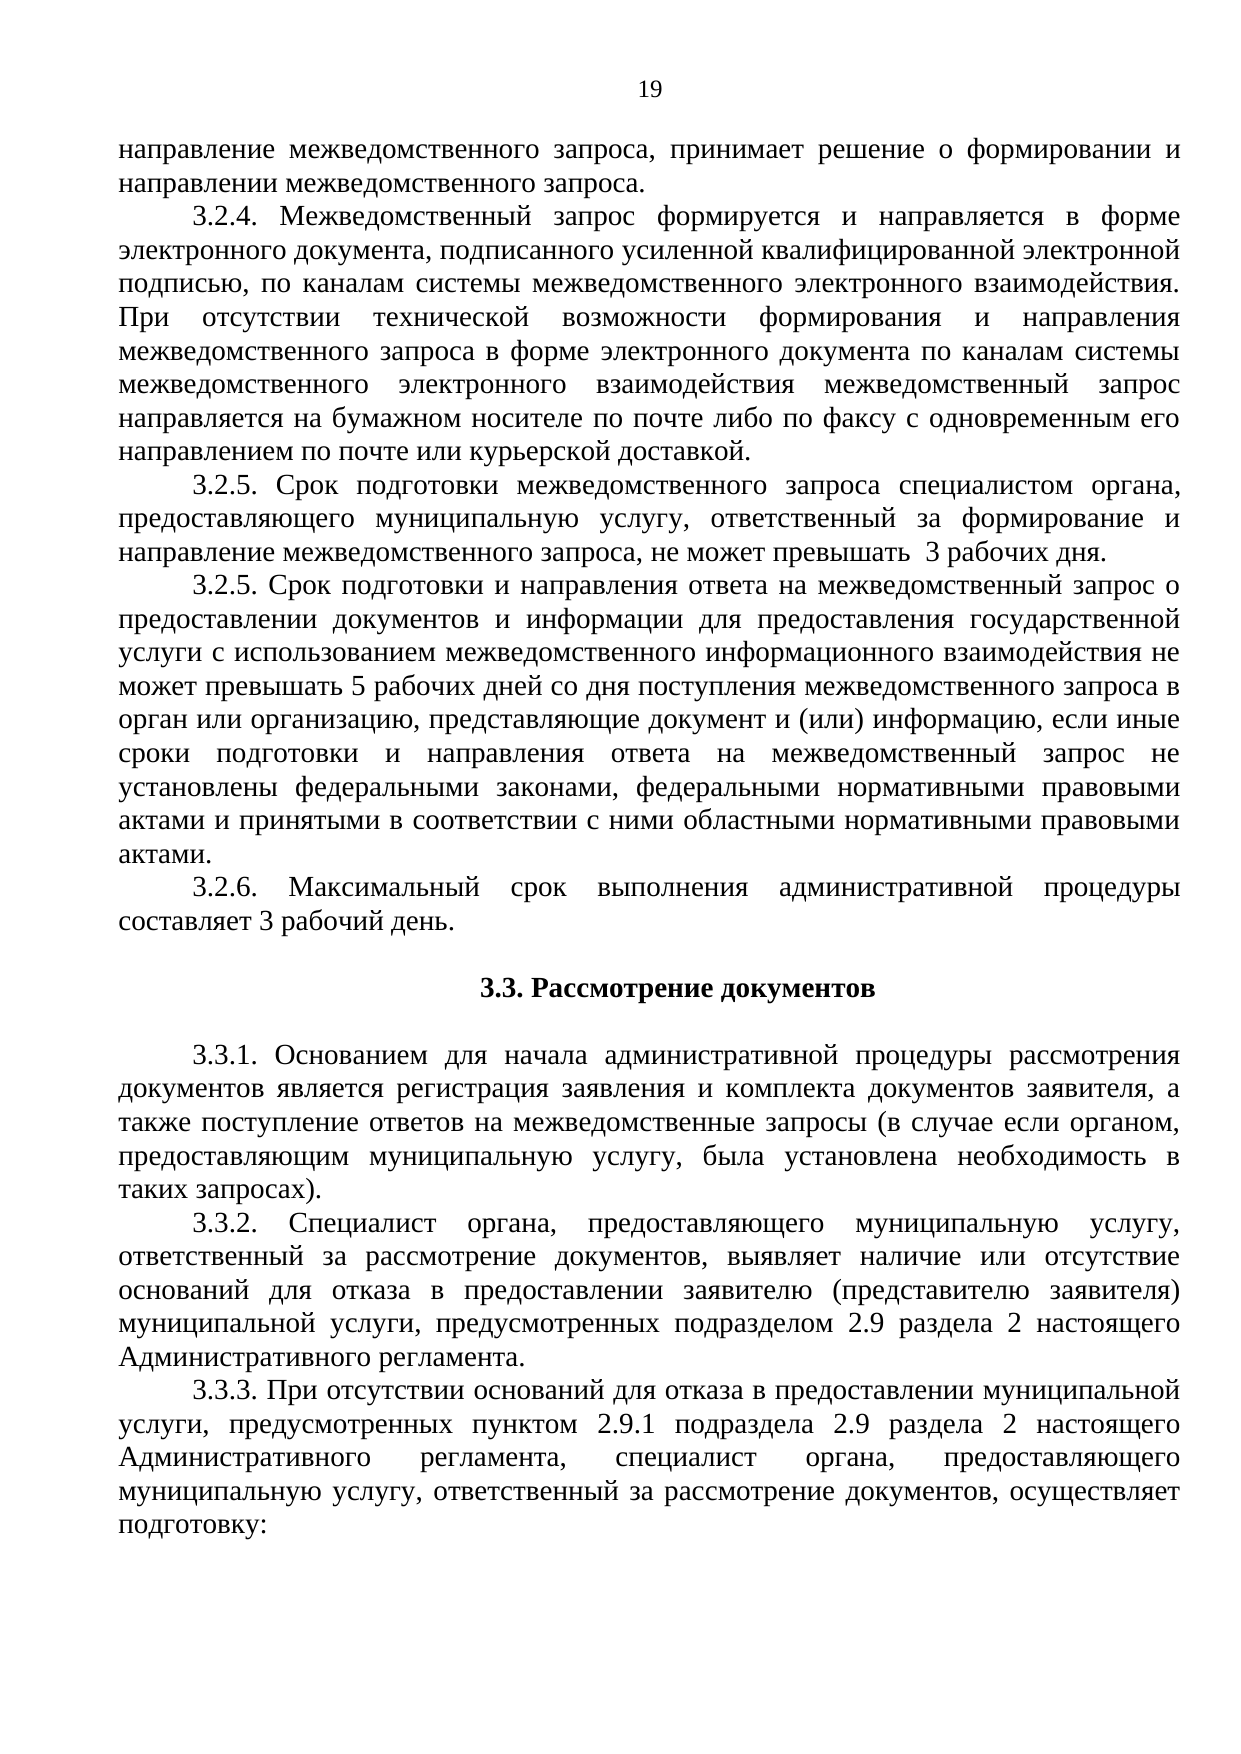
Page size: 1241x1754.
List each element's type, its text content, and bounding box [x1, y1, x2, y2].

text 3.2.6. Максимальный срок выполнения административной процедуры составляет 3 рабочий день. [118, 869, 1181, 936]
text 3.3.2. Специалист органа, предоставляющего муниципальную услугу, ответственный за рассмотрение документов, выявляет наличие или отсутствие оснований для отказа в предоставлении заявителю (представителю заявителя) муниципальной услуги, предусмотренных подразделом 2.9 раздела 2 настоящего Административного регламента. [118, 1205, 1181, 1372]
text 3.3. Рассмотрение документов [118, 970, 1181, 1003]
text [118, 131, 1181, 198]
text 3.2.5. Срок подготовки и направления ответа на межведомственный запрос о предоставлении документов и информации для предоставления государственной услуги с использованием межведомственного информационного взаимодействия не может превышать 5 рабочих дней со дня поступления межведомственного запроса в орган или организацию, представляющие документ и (или) информацию, если иные сроки подготовки и направления ответа на межведомственный запрос не установлены федеральными законами, федеральными нормативными правовыми актами и принятыми в соответствии с ними областными нормативными правовыми актами. [118, 567, 1181, 869]
text 3.2.4. Межведомственный запрос формируется и направляется в форме электронного документа, подписанного усиленной квалифицированной электронной подписью, по каналам системы межведомственного электронного взаимодействия. При отсутствии технической возможности формирования и направления межведомственного запроса в форме электронного документа по каналам системы межведомственного электронного взаимодействия межведомственный запрос направляется на бумажном носителе по почте либо по факсу с одновременным его направлением по почте или курьерской доставкой. [118, 198, 1181, 467]
text 3.2.5. Срок подготовки межведомственного запроса специалистом органа, предоставляющего муниципальную услугу, ответственный за формирование и направление межведомственного запроса, не может превышать 3 рабочих дня. [118, 467, 1181, 567]
text 3.3.3. При отсутствии оснований для отказа в предоставлении муниципальной услуги, предусмотренных пунктом 2.9.1 подраздела 2.9 раздела 2 настоящего Административного регламента, специалист органа, предоставляющего муниципальную услугу, ответственный за рассмотрение документов, осуществляет подготовку: [118, 1372, 1181, 1540]
text 3.3.1. Основанием для начала административной процедуры рассмотрения документов является регистрация заявления и комплекта документов заявителя, а также поступление ответов на межведомственные запросы (в случае если органом, предоставляющим муниципальную услугу, была установлена необходимость в таких запросах). [118, 1037, 1181, 1205]
